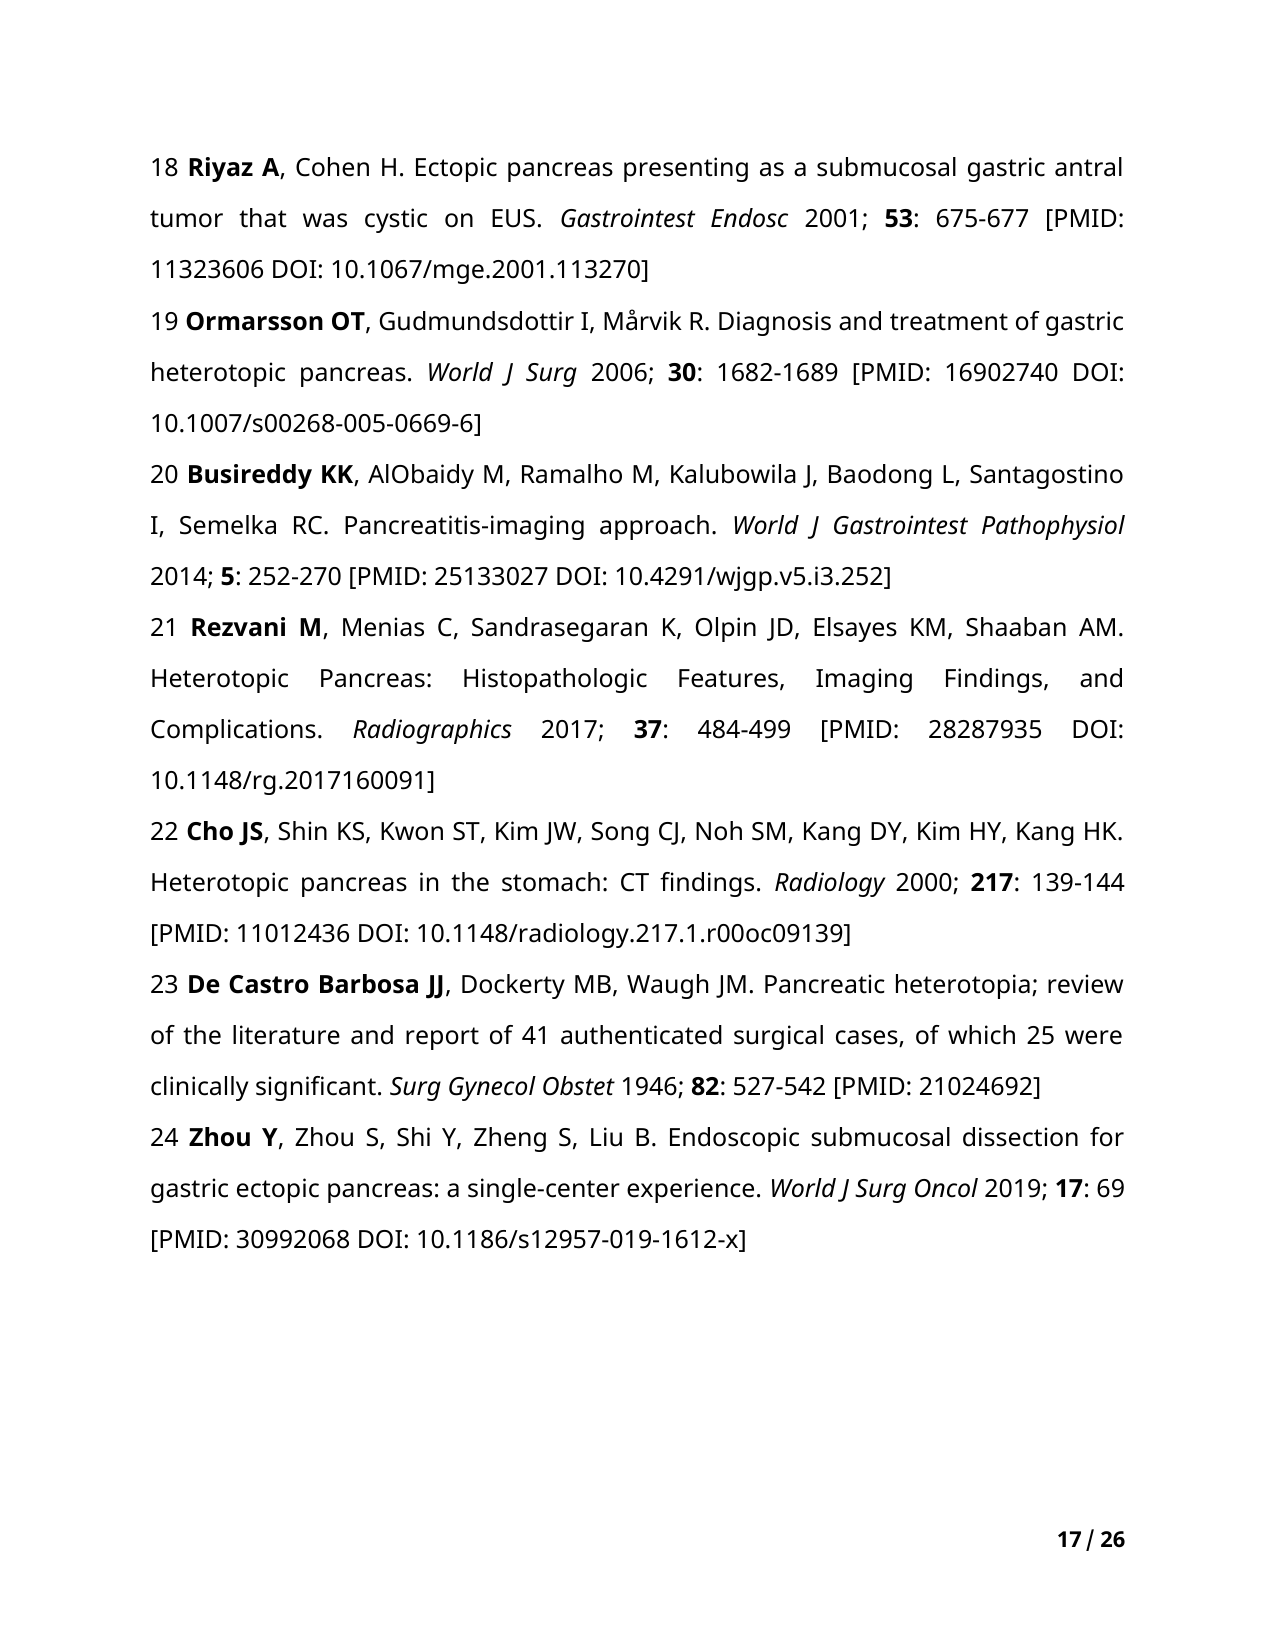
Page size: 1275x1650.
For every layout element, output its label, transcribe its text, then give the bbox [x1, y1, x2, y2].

text 20 Busireddy KK, AlObaidy M, Ramalho M, Kalubowila J, Baodong L, Santagostino I, Semelka RC. Pancreatitis-imaging approach. World J Gastrointest Pathophysiol 2014; 5: 252-270 [PMID: 25133027 DOI: 10.4291/wjgp.v5.i3.252] [150, 456, 1125, 592]
text 24 Zhou Y, Zhou S, Shi Y, Zheng S, Liu B. Endoscopic submucosal dissection for gastric ectopic pancreas: a single-center experience. World J Surg Oncol 2019; 17: 69 [PMID: 30992068 DOI: 10.1186/s12957-019-1612-x] [150, 1120, 1125, 1256]
text 21 Rezvani M, Menias C, Sandrasegaran K, Olpin JD, Elsayes KM, Shaaban AM. Heterotopic Pancreas: Histopathologic Features, Imaging Findings, and Complications. Radiographics 2017; 37: 484-499 [PMID: 28287935 DOI: 10.1148/rg.2017160091] [150, 609, 1125, 797]
text 22 Cho JS, Shin KS, Kwon ST, Kim JW, Song CJ, Noh SM, Kang DY, Kim HY, Kang HK. Heterotopic pancreas in the stomach: CT findings. Radiology 2000; 217: 139-144 [PMID: 11012436 DOI: 10.1148/radiology.217.1.r00oc09139] [150, 813, 1125, 950]
text 23 De Castro Barbosa JJ, Dockerty MB, Waugh JM. Pancreatic heterotopia; review of the literature and report of 41 authenticated surgical cases, of which 25 were clinically significant. Surg Gynecol Obstet 1946; 82: 527-542 [PMID: 21024692] [150, 967, 1125, 1103]
text 18 Riyaz A, Cohen H. Ectopic pancreas presenting as a submucosal gastric antral tumor that was cystic on EUS. Gastrointest Endosc 2001; 53: 675-677 [PMID: 11323606 DOI: 10.1067/mge.2001.113270] [150, 150, 1125, 286]
text 19 Ormarsson OT, Gudmundsdottir I, Mårvik R. Diagnosis and treatment of gastric heterotopic pancreas. World J Surg 2006; 30: 1682-1689 [PMID: 16902740 DOI: 10.1007/s00268-005-0669-6] [150, 303, 1125, 439]
